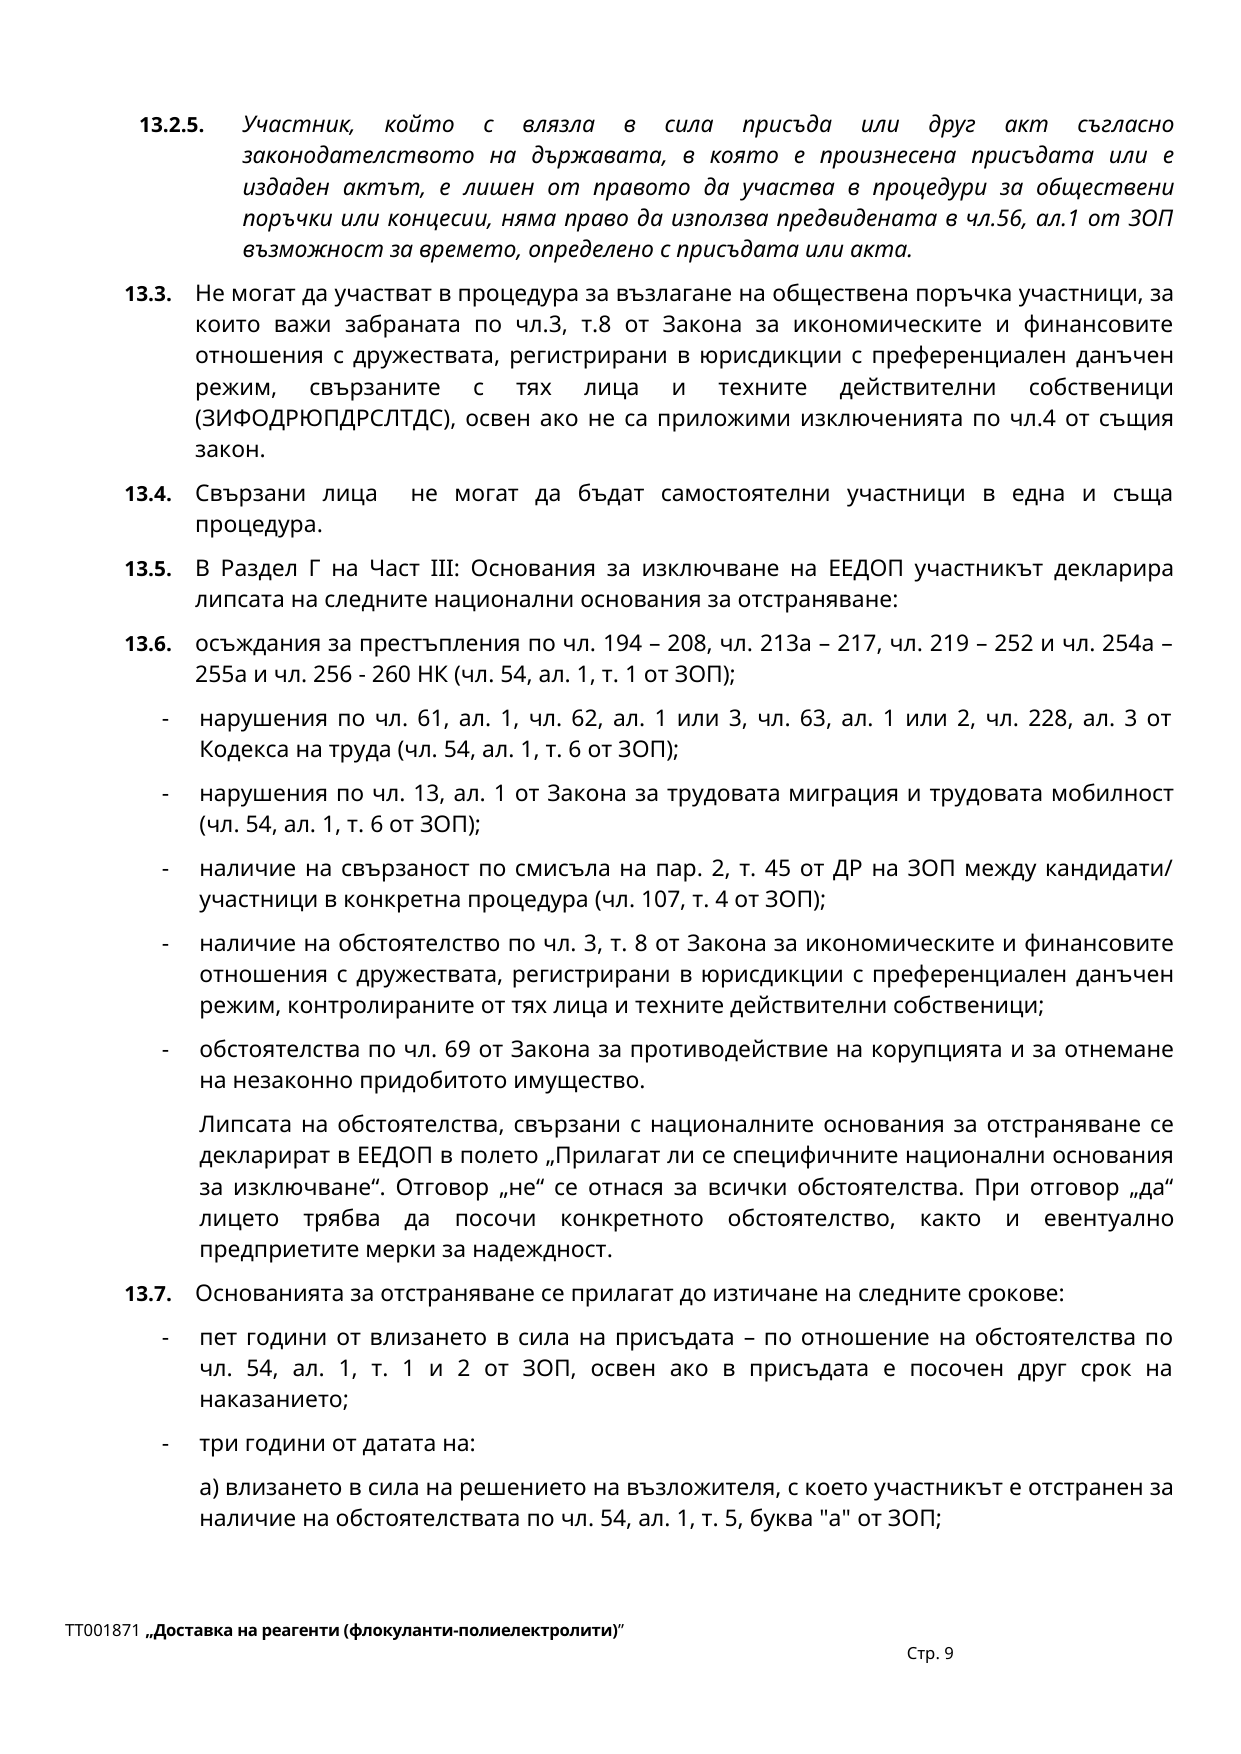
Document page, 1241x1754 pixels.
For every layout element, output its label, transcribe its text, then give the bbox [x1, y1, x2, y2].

list Не могат да участват в процедура за възлагане на обществена поръчка участници, за които важи забраната по чл.3, т.8 от Закона за икономическите и финансовите отношения с дружествата, регистрирани в юрисдикции с преференциален данъчен режим, свързаните с тях лица и техните действителни собственици (ЗИФОДРЮПДРСЛТДС), освен ако не са приложими изключенията по чл.4 от същия закон. [124, 277, 1175, 464]
list Свързани лица не могат да бъдат самостоятелни участници в една и съща процедура. [124, 477, 1175, 539]
list осъждания за престъпления по чл. 194 – 208, чл. 213а – 217, чл. 219 – 252 и чл. 254а – 255а и чл. 256 - 260 НК (чл. 54, ал. 1, т. 1 от ЗОП); [124, 627, 1175, 689]
list Основанията за отстраняване се прилагат до изтичане на следните срокове: [124, 1277, 1175, 1308]
list нарушения по чл. 61, ал. 1, чл. 62, ал. 1 или 3, чл. 63, ал. 1 или 2, чл. 228, ал. 3 от Кодекса на труда (чл. 54, ал. 1, т. 6 от ЗОП); [162, 702, 1175, 764]
list пет години от влизането в сила на присъдата – по отношение на обстоятелства по чл. 54, ал. 1, т. 1 и 2 от ЗОП, освен ако в присъдата е посочен друг срок на наказанието; [162, 1320, 1175, 1414]
list нарушения по чл. 13, ал. 1 от Закона за трудовата миграция и трудовата мобилност (чл. 54, ал. 1, т. 6 от ЗОП); [162, 777, 1175, 839]
text а) влизането в сила на решението на възложителя, с което участникът е отстранен за наличие на обстоятелствата по чл. 54, ал. 1, т. 5, буква "а" от ЗОП; [199, 1470, 1175, 1533]
text Липсата на обстоятелства, свързани с националните основания за отстраняване се декларират в ЕЕДОП в полето „Прилагат ли се специфичните национални основания за изключване“. Отговор „не“ се отнася за всички обстоятелства. При отговор „да“ лицето трябва да посочи конкретното обстоятелство, както и евентуално предприетите мерки за надеждност. [199, 1108, 1175, 1264]
list В Раздел Г на Част III: Основания за изключване на ЕЕДОП участникът декларира липсата на следните национални основания за отстраняване: [124, 552, 1175, 614]
list наличие на свързаност по смисъла на пар. 2, т. 45 от ДР на ЗОП между кандидати/ участници в конкретна процедура (чл. 107, т. 4 от ЗОП); [162, 852, 1175, 914]
list обстоятелства по чл. 69 от Закона за противодействие на корупцията и за отнемане на незаконно придобитото имущество. [162, 1033, 1175, 1095]
list Участник, който с влязла в сила присъда или друг акт съгласно законодателството на държавата, в която е произнесена присъдата или е издаден актът, е лишен от правото да участва в процедури за обществени поръчки или концесии, няма право да използва предвидената в чл.56, ал.1 от ЗОП възможност за времето, определено с присъдата или акта. [139, 108, 1175, 264]
list наличие на обстоятелство по чл. 3, т. 8 от Закона за икономическите и финансовите отношения с дружествата, регистрирани в юрисдикции с преференциален данъчен режим, контролираните от тях лица и техните действителни собственици; [162, 927, 1175, 1020]
list три години от датата на: [162, 1427, 1175, 1458]
